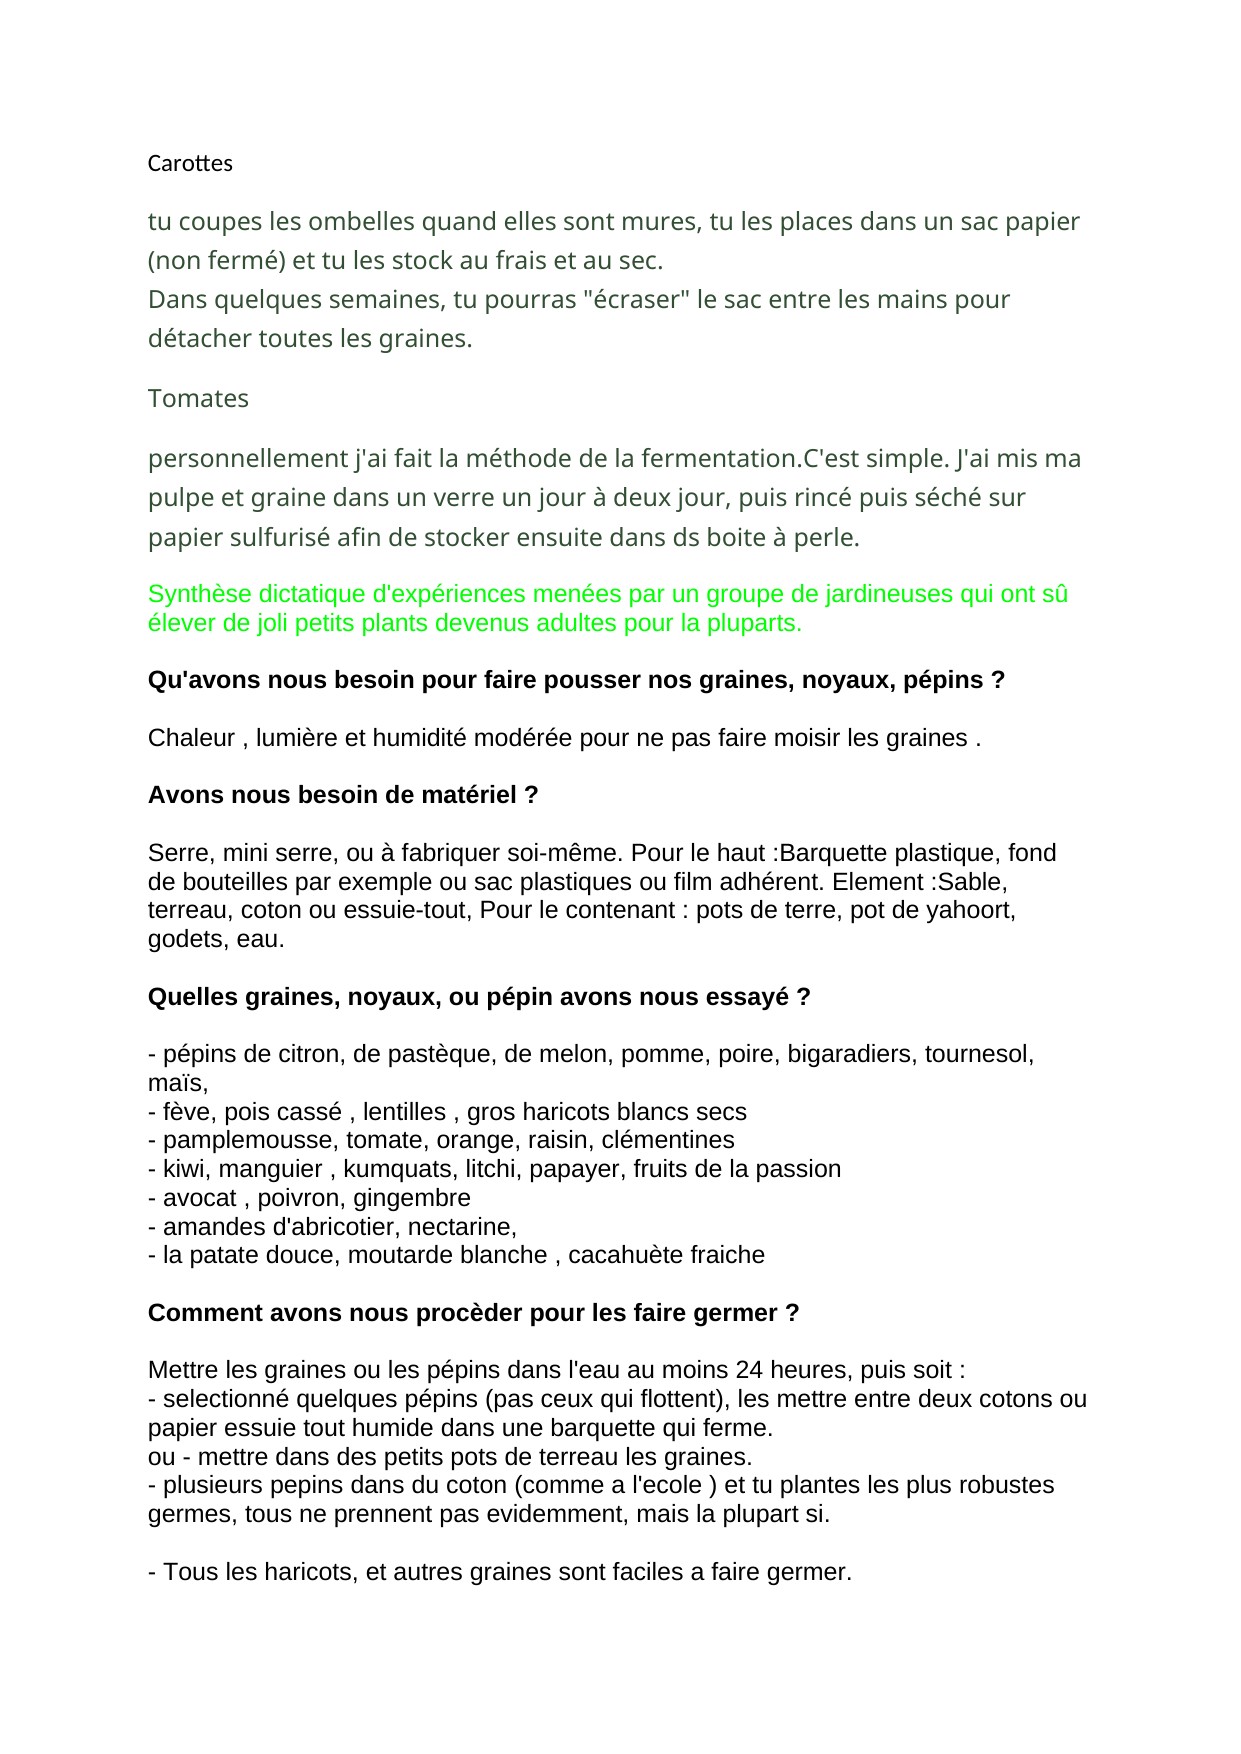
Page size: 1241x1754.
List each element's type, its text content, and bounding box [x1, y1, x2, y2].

text Tomates [148, 381, 1093, 415]
text personnellement j'ai fait la méthode de la fermentation.C'est simple. J'ai mis ma pulpe et graine dans un verre un jour à deux jour, puis rincé puis séché sur papier sulfurisé afin de stocker ensuite dans ds boite à perle. [148, 441, 1093, 553]
text Carottes [148, 148, 1093, 178]
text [148, 579, 1093, 1586]
text tu coupes les ombelles quand elles sont mures, tu les places dans un sac papier (non fermé) et tu les stock au frais et au sec. Dans quelques semaines, tu pourras "écraser" le sac entre les mains pour détacher toutes les graines. [148, 203, 1093, 355]
